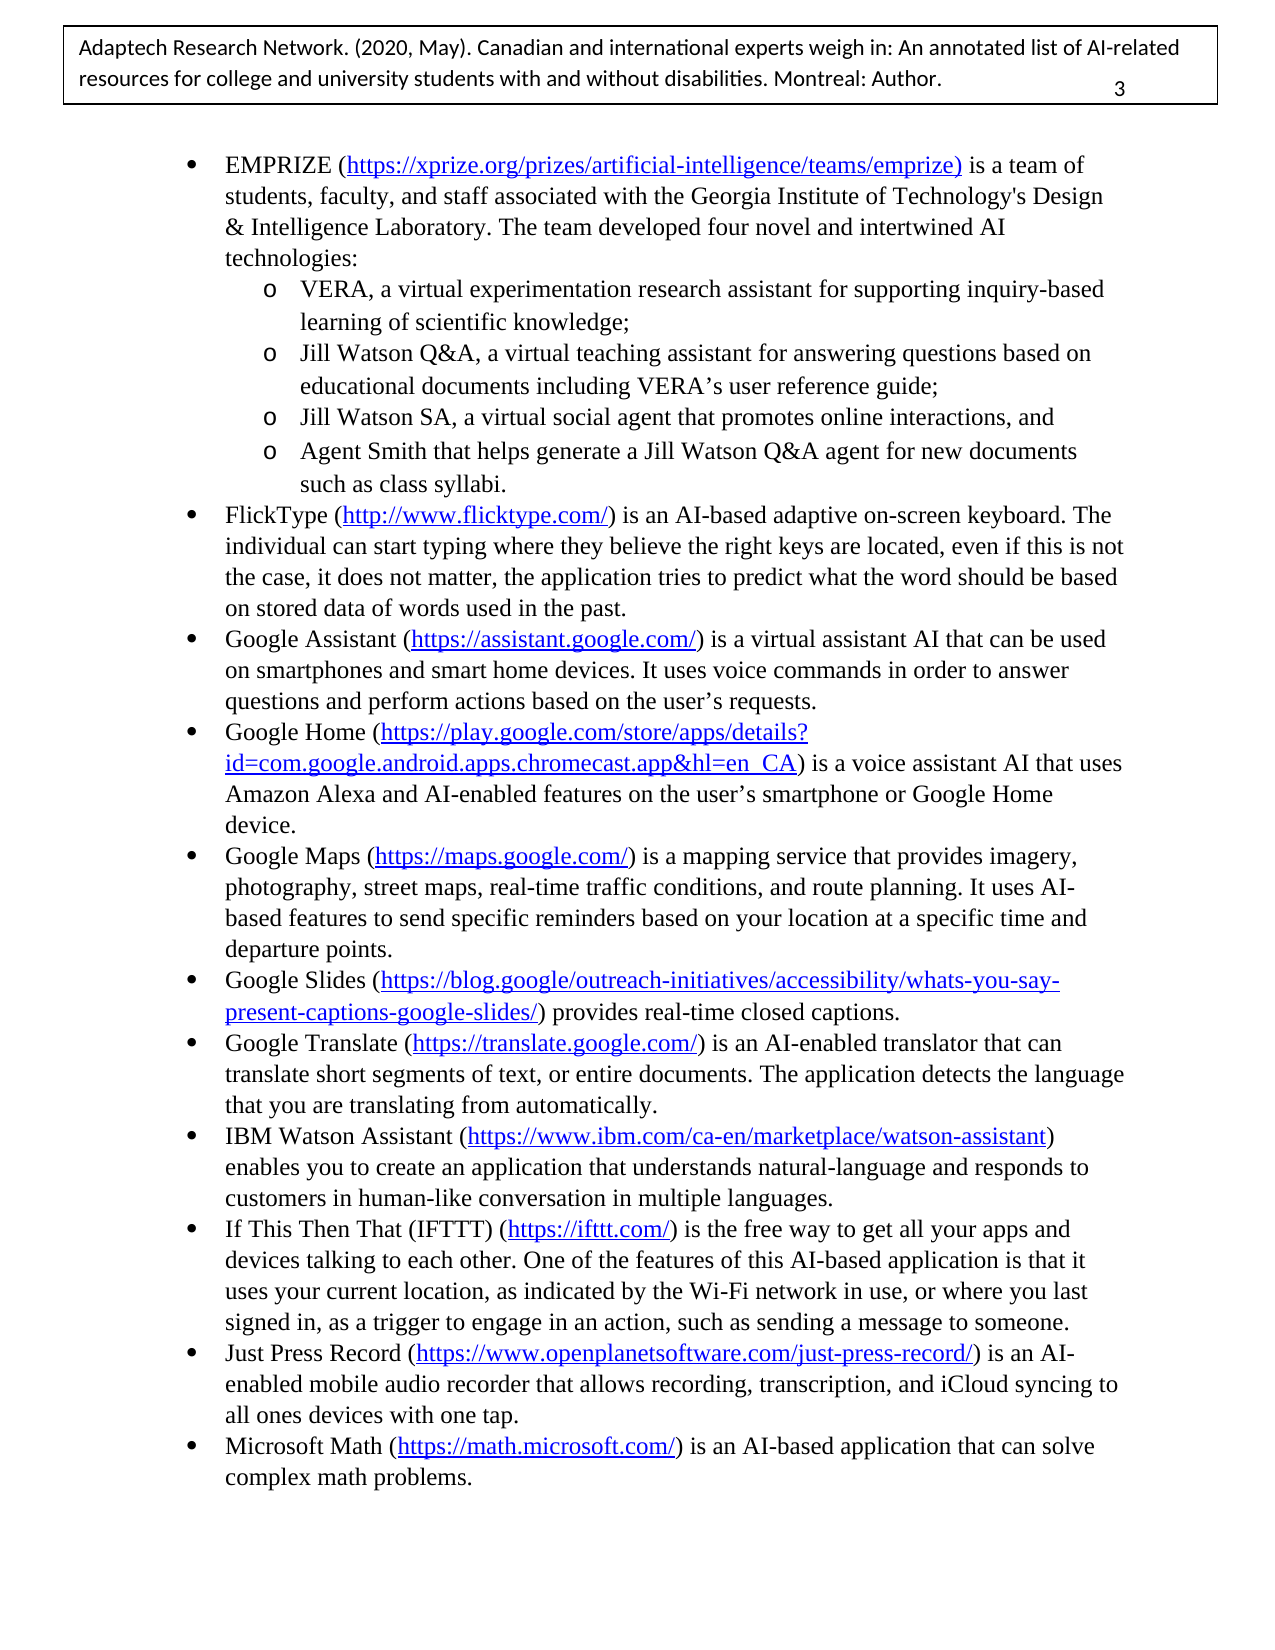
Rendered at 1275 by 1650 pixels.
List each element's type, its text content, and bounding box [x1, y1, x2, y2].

list IBM Watson Assistant (https://www.ibm.com/ca-en/marketplace/watson-assistant) enables you to create an application that understands natural-language and responds to customers in human-like conversation in multiple languages. [187, 1121, 1125, 1212]
list Google Maps (https://maps.google.com/) is a mapping service that provides imagery, photography, street maps, real-time traffic conditions, and route planning. It uses AI-based features to send specific reminders based on your location at a specific time and departure points. [187, 841, 1125, 963]
list Agent Smith that helps generate a Jill Watson Q&A agent for new documents such as class syllabi. [262, 436, 1125, 498]
list Google Home (https://play.google.com/store/apps/details?id=com.google.android.apps.chromecast.app&hl=en_CA) is a voice assistant AI that uses Amazon Alexa and AI-enabled features on the user’s smartphone or Google Home device. [187, 717, 1125, 839]
list Just Press Record (https://www.openplanetsoftware.com/just-press-record/) is an AI-enabled mobile audio recorder that allows recording, transcription, and iCloud syncing to all ones devices with one tap. [187, 1338, 1125, 1429]
list Jill Watson Q&A, a virtual teaching assistant for answering questions based on educational documents including VERA’s user reference guide; [262, 338, 1125, 400]
list Microsoft Math (https://math.microsoft.com/) is an AI-based application that can solve complex math problems. [187, 1431, 1125, 1491]
list Google Slides (https://blog.google/outreach-initiatives/accessibility/whats-you-say-present-captions-google-slides/) provides real-time closed captions. [187, 966, 1125, 1025]
list If This Then That (IFTTT) (https://ifttt.com/) is the free way to get all your apps and devices talking to each other. One of the features of this AI-based application is that it uses your current location, as indicated by the Wi-Fi network in use, or where you last signed in, as a trigger to engage in an action, such as sending a message to someone. [187, 1214, 1125, 1336]
list Google Translate (https://translate.google.com/) is an AI-enabled translator that can translate short segments of text, or entire documents. The application detects the language that you are translating from automatically. [187, 1028, 1125, 1118]
list VERA, a virtual experimentation research assistant for supporting inquiry-based learning of scientific knowledge; [262, 274, 1125, 336]
list FlickType (http://www.flicktype.com/) is an AI-based adaptive on-screen keyboard. The individual can start typing where they believe the right keys are located, even if this is not the case, it does not matter, the application tries to predict what the word should be based on stored data of words used in the past. [187, 500, 1125, 622]
list EMPRIZE (https://xprize.org/prizes/artificial-intelligence/teams/emprize) is a team of students, faculty, and staff associated with the Georgia Institute of Technology's Design & Intelligence Laboratory. The team developed four novel and intertwined AI technologies: [187, 150, 1125, 272]
list Google Assistant (https://assistant.google.com/) is a virtual assistant AI that can be used on smartphones and smart home devices. It uses voice commands in order to answer questions and perform actions based on the user’s requests. [187, 624, 1125, 715]
list Jill Watson SA, a virtual social agent that promotes online interactions, and [262, 402, 1125, 433]
